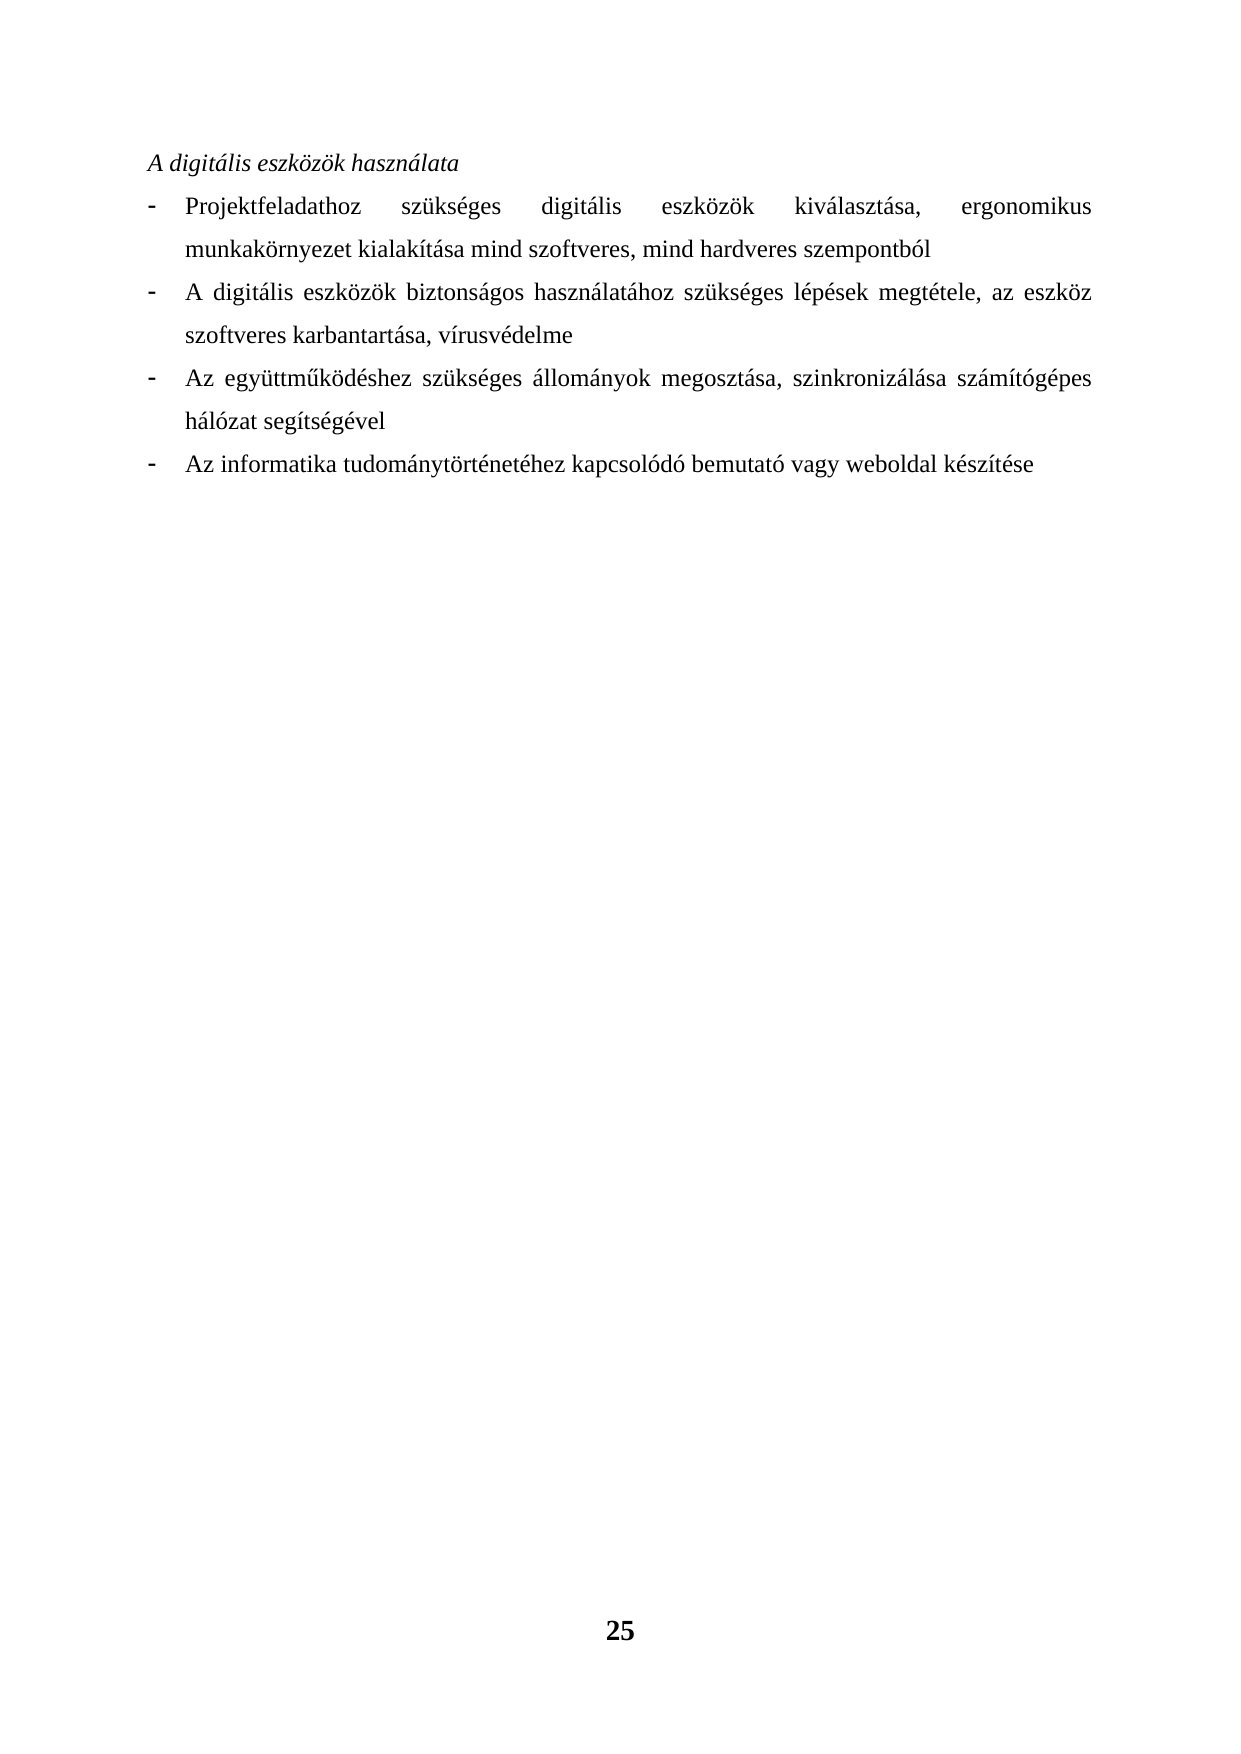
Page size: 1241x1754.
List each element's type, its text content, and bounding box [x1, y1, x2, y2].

list Az informatika tudománytörténetéhez kapcsolódó bemutató vagy weboldal készítése [148, 449, 1092, 478]
list A digitális eszközök biztonságos használatához szükséges lépések megtétele, az eszköz szoftveres karbantartása, vírusvédelme [148, 277, 1092, 349]
list Projektfeladathoz szükséges digitális eszközök kiválasztása, ergonomikus munkakörnyezet kialakítása mind szoftveres, mind hardveres szempontból [148, 191, 1092, 263]
list Az együttműködéshez szükséges állományok megosztása, szinkronizálása számítógépes hálózat segítségével [148, 363, 1092, 435]
text A digitális eszközök használata [148, 148, 1092, 176]
